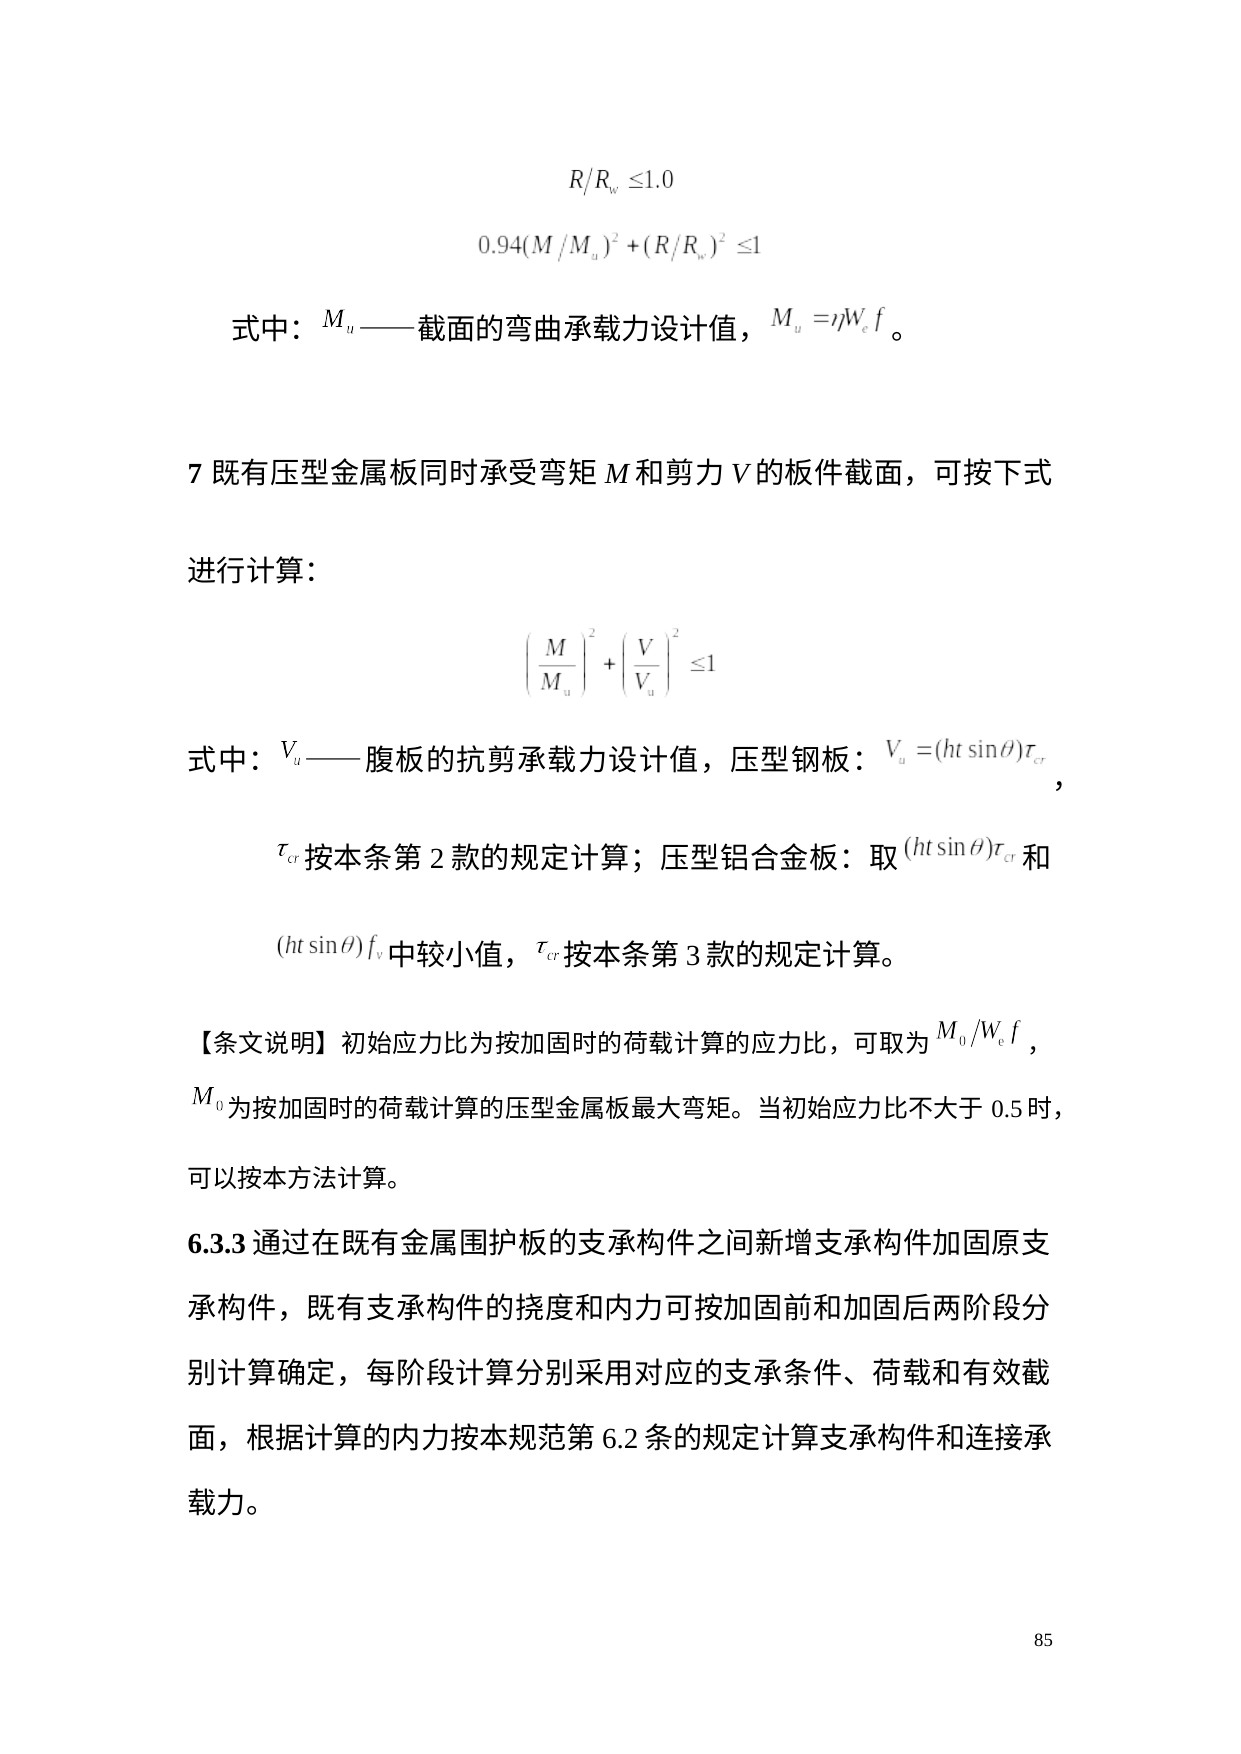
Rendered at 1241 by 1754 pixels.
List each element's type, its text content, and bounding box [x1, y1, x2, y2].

text 式中：——腹板的抗剪承载力设计值，压型钢板：，按本条第2款的规定计算；压型铝合金板：取和中较小值，按本条第3款的规定计算。 [187, 732, 1053, 992]
text 6.3.3通过在既有金属围护板的支承构件之间新增支承构件加固原支承构件，既有支承构件的挠度和内力可按加固前和加固后两阶段分别计算确定，每阶段计算分别采用对应的支承条件、荷载和有效截面，根据计算的内力按本规范第6.2条的规定计算支承构件和连接承载力。 [187, 1209, 1053, 1534]
list 7 既有压型金属板同时承受弯矩M和剪力V的板件截面，可按下式进行计算： [187, 439, 1053, 601]
text 【条文说明】初始应力比为按加固时的荷载计算的应力比，可取为，为按加固时的荷载计算的压型金属板最大弯矩。当初始应力比不大于0.5时，可以按本方法计算。 [187, 1014, 1053, 1209]
text 式中：——截面的弯曲承载力设计值，。 [187, 292, 1053, 357]
